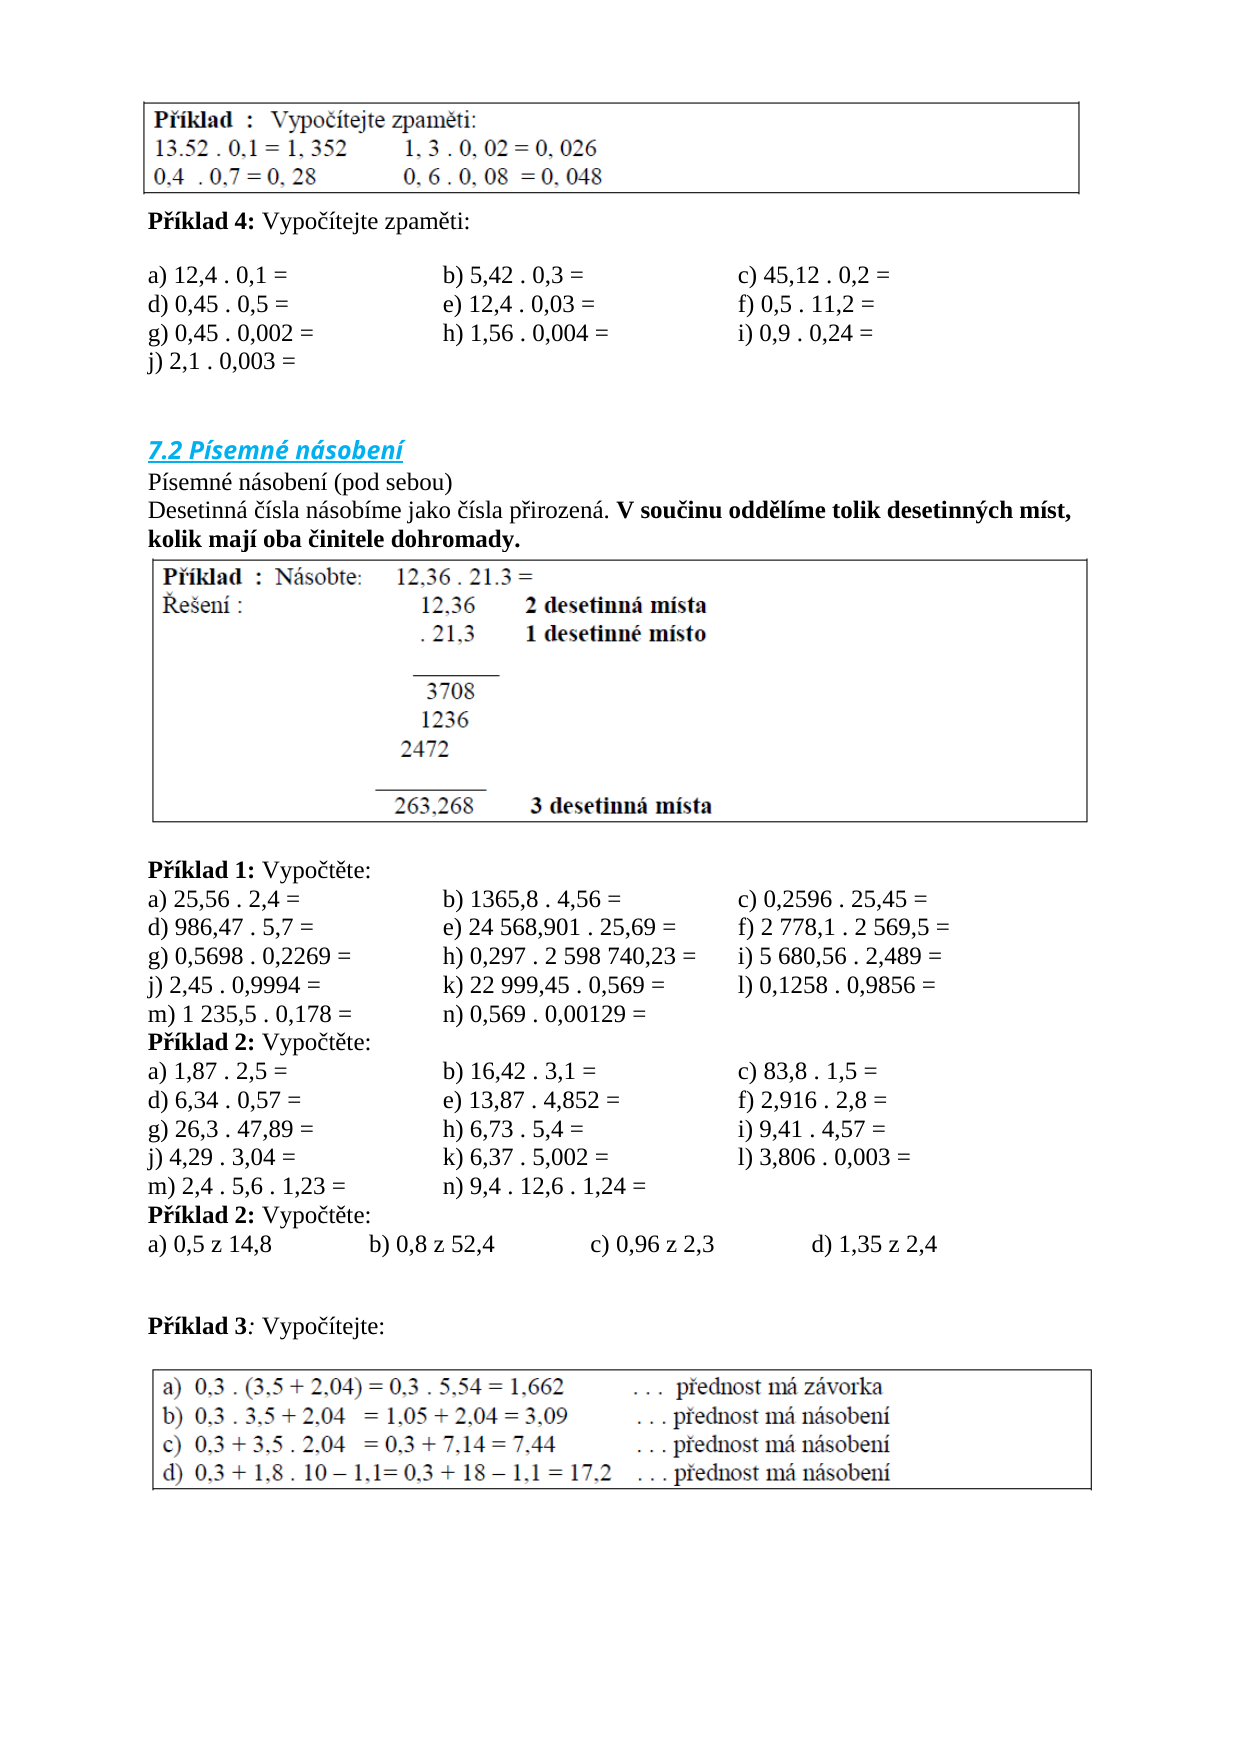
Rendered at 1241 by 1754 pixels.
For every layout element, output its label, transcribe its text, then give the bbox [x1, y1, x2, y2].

picture [147, 552, 1093, 830]
text d) 0,45 . 0,5 = e) 12,4 . 0,03 = f) 0,5 . 11,2 = [148, 289, 1093, 318]
text j) 4,29 . 3,04 = k) 6,37 . 5,002 = l) 3,806 . 0,003 = [148, 1142, 1093, 1171]
text a) 25,56 . 2,4 = b) 1365,8 . 4,56 = c) 0,2596 . 25,45 = [148, 884, 1093, 912]
picture [138, 97, 1085, 202]
text g) 26,3 . 47,89 = h) 6,73 . 5,4 = i) 9,41 . 4,57 = [148, 1114, 1093, 1142]
text Příklad 2: Vypočtěte: [148, 1027, 1093, 1056]
text a) 12,4 . 0,1 = b) 5,42 . 0,3 = c) 45,12 . 0,2 = [148, 260, 1093, 289]
text d) 6,34 . 0,57 = e) 13,87 . 4,852 = f) 2,916 . 2,8 = [148, 1085, 1093, 1114]
text Příklad 4: Vypočítejte zpaměti: [148, 148, 1093, 235]
text m) 1 235,5 . 0,178 = n) 0,569 . 0,00129 = [148, 999, 1093, 1027]
text m) 2,4 . 5,6 . 1,23 = n) 9,4 . 12,6 . 1,24 = [148, 1171, 1093, 1200]
text Desetinná čísla násobíme jako čísla přirozená. V součinu oddělíme tolik desetinných míst, kolik mají oba činitele dohromady. [148, 495, 1093, 552]
text a) 1,87 . 2,5 = b) 16,42 . 3,1 = c) 83,8 . 1,5 = [148, 1056, 1093, 1085]
text j) 2,45 . 0,9994 = k) 22 999,45 . 0,569 = l) 0,1258 . 0,9856 = [148, 970, 1093, 999]
text j) 2,1 . 0,003 = [148, 346, 1093, 375]
text 7.2 Písemné násobení [148, 433, 1093, 467]
text Písemné násobení (pod sebou) [148, 467, 1093, 495]
text g) 0,45 . 0,002 = h) 1,56 . 0,004 = i) 0,9 . 0,24 = [148, 318, 1093, 346]
picture [147, 1365, 1093, 1498]
text Příklad 1: Vypočtěte: [148, 855, 1093, 884]
text g) 0,5698 . 0,2269 = h) 0,297 . 2 598 740,23 = i) 5 680,56 . 2,489 = [148, 941, 1093, 970]
text a) 0,5 z 14,8 b) 0,8 z 52,4 c) 0,96 z 2,3 d) 1,35 z 2,4 [148, 1229, 1093, 1257]
text d) 986,47 . 5,7 = e) 24 568,901 . 25,69 = f) 2 778,1 . 2 569,5 = [148, 912, 1093, 941]
text Příklad 2: Vypočtěte: [148, 1200, 1093, 1229]
text Příklad 3: Vypočítejte: [148, 1311, 1093, 1340]
